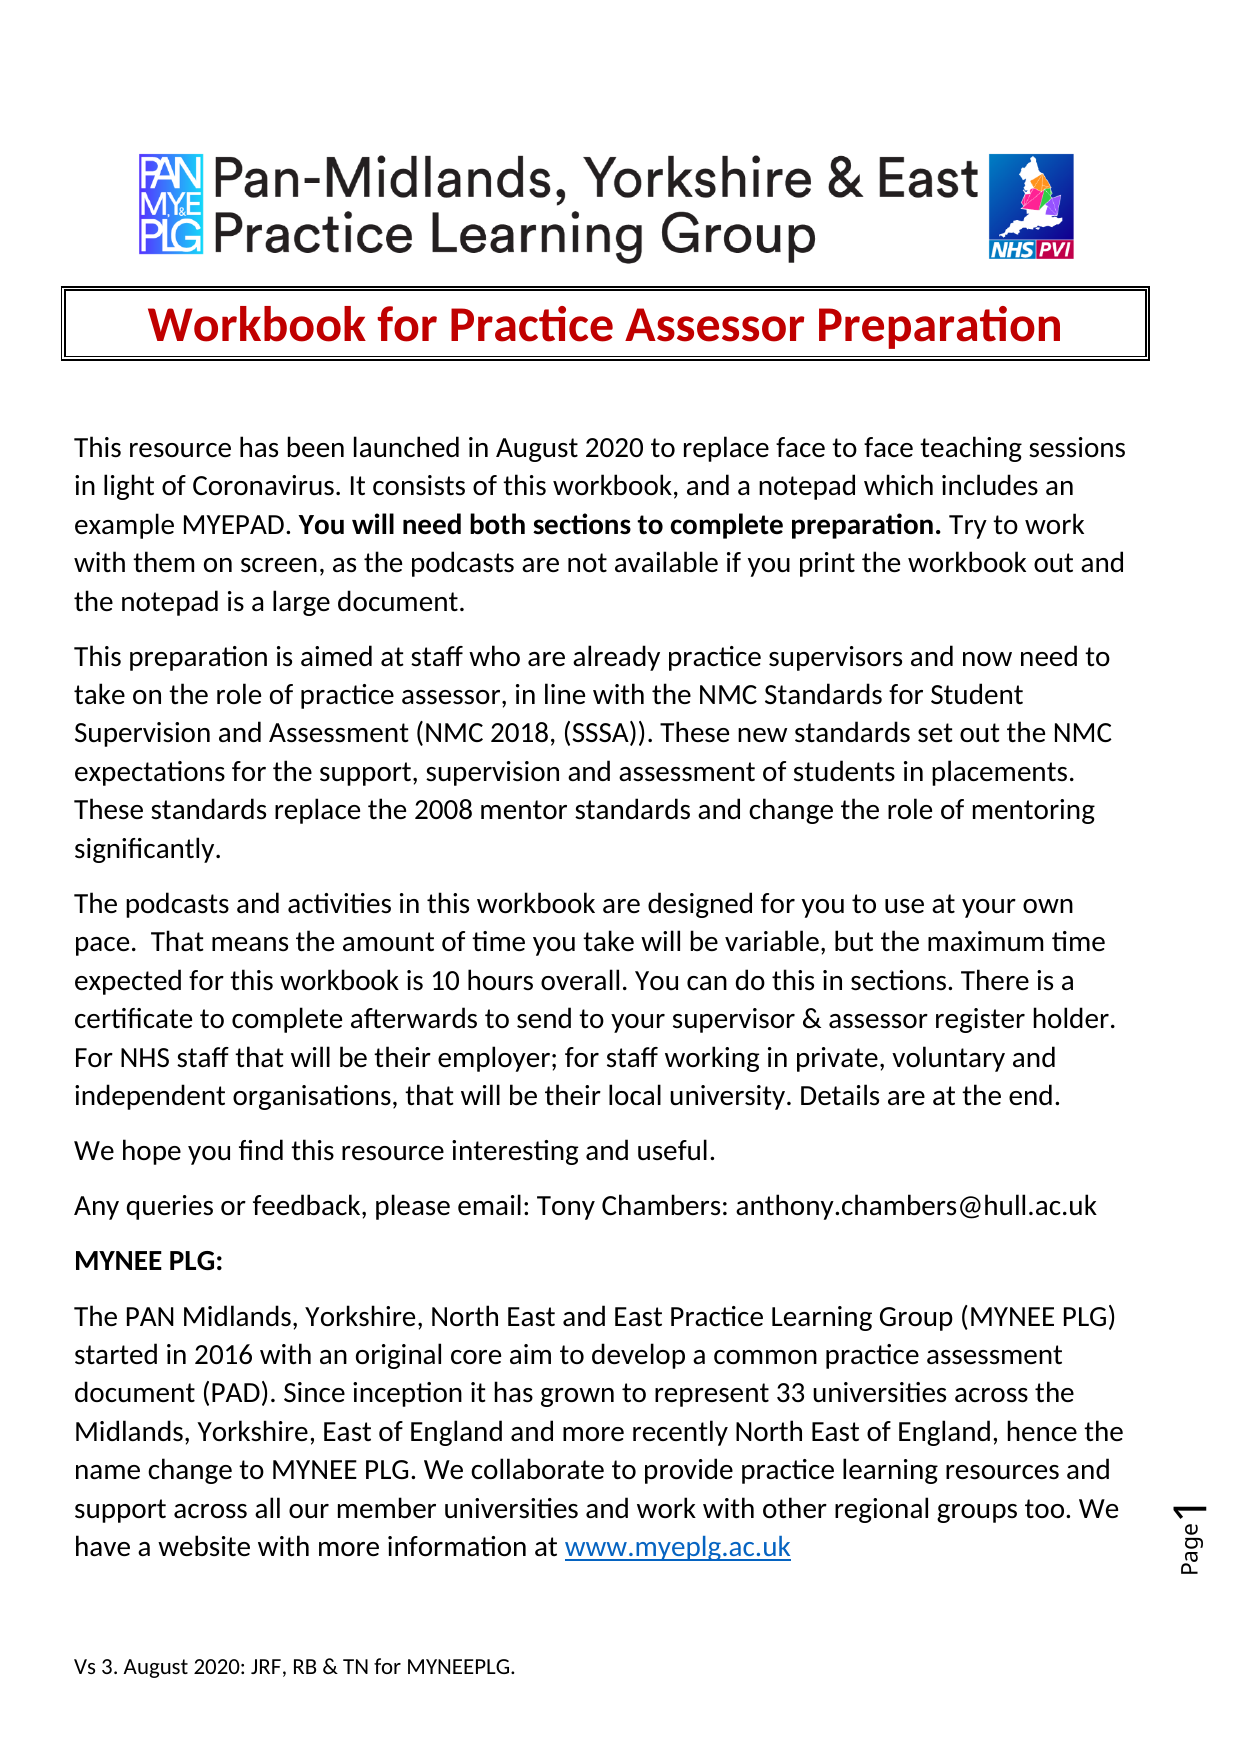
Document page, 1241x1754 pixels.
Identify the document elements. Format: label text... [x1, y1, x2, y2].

text This preparation is aimed at staff who are already practice supervisors and now need to take on the role of practice assessor, in line with the NMC Standards for Student Supervision and Assessment (NMC 2018, (SSSA)). These new standards set out the NMC expectations for the support, supervision and assessment of students in placements. These standards replace the 2008 mentor standards and change the role of mentoring significantly. [74, 638, 1137, 866]
picture [135, 150, 1076, 267]
text We hope you find this resource interesting and useful. [74, 1132, 1137, 1168]
text Any queries or feedback, please email: Tony Chambers: anthony.chambers@hull.ac.uk [74, 1187, 1137, 1223]
text This resource has been launched in August 2020 to replace face to face teaching sessions in light of Coronavirus. It consists of this workbook, and a notepad which includes an example MYEPAD. You will need both sections to complete preparation. Try to work with them on screen, as the podcasts are not available if you print the workbook out and the notepad is a large document. [74, 429, 1137, 618]
text MYNEE PLG: [74, 1242, 1137, 1278]
text The podcasts and activities in this workbook are designed for you to use at your own pace. That means the amount of time you take will be variable, but the maximum time expected for this workbook is 10 hours overall. You can do this in sections. There is a certificate to complete afterwards to send to your supervisor & assessor register holder. For NHS staff that will be their employer; for staff working in private, voluntary and independent organisations, that will be their local university. Details are at the end. [74, 885, 1137, 1113]
text The PAN Midlands, Yorkshire, North East and East Practice Learning Group (MYNEE PLG) started in 2016 with an original core aim to develop a common practice assessment document (PAD). Since inception it has grown to represent 33 universities across the Midlands, Yorkshire, East of England and more recently North East of England, hence the name change to MYNEE PLG. We collaborate to provide practice learning resources and support across all our member universities and work with other regional groups too. We have a website with more information at www.myeplg.ac.uk [74, 1298, 1137, 1564]
